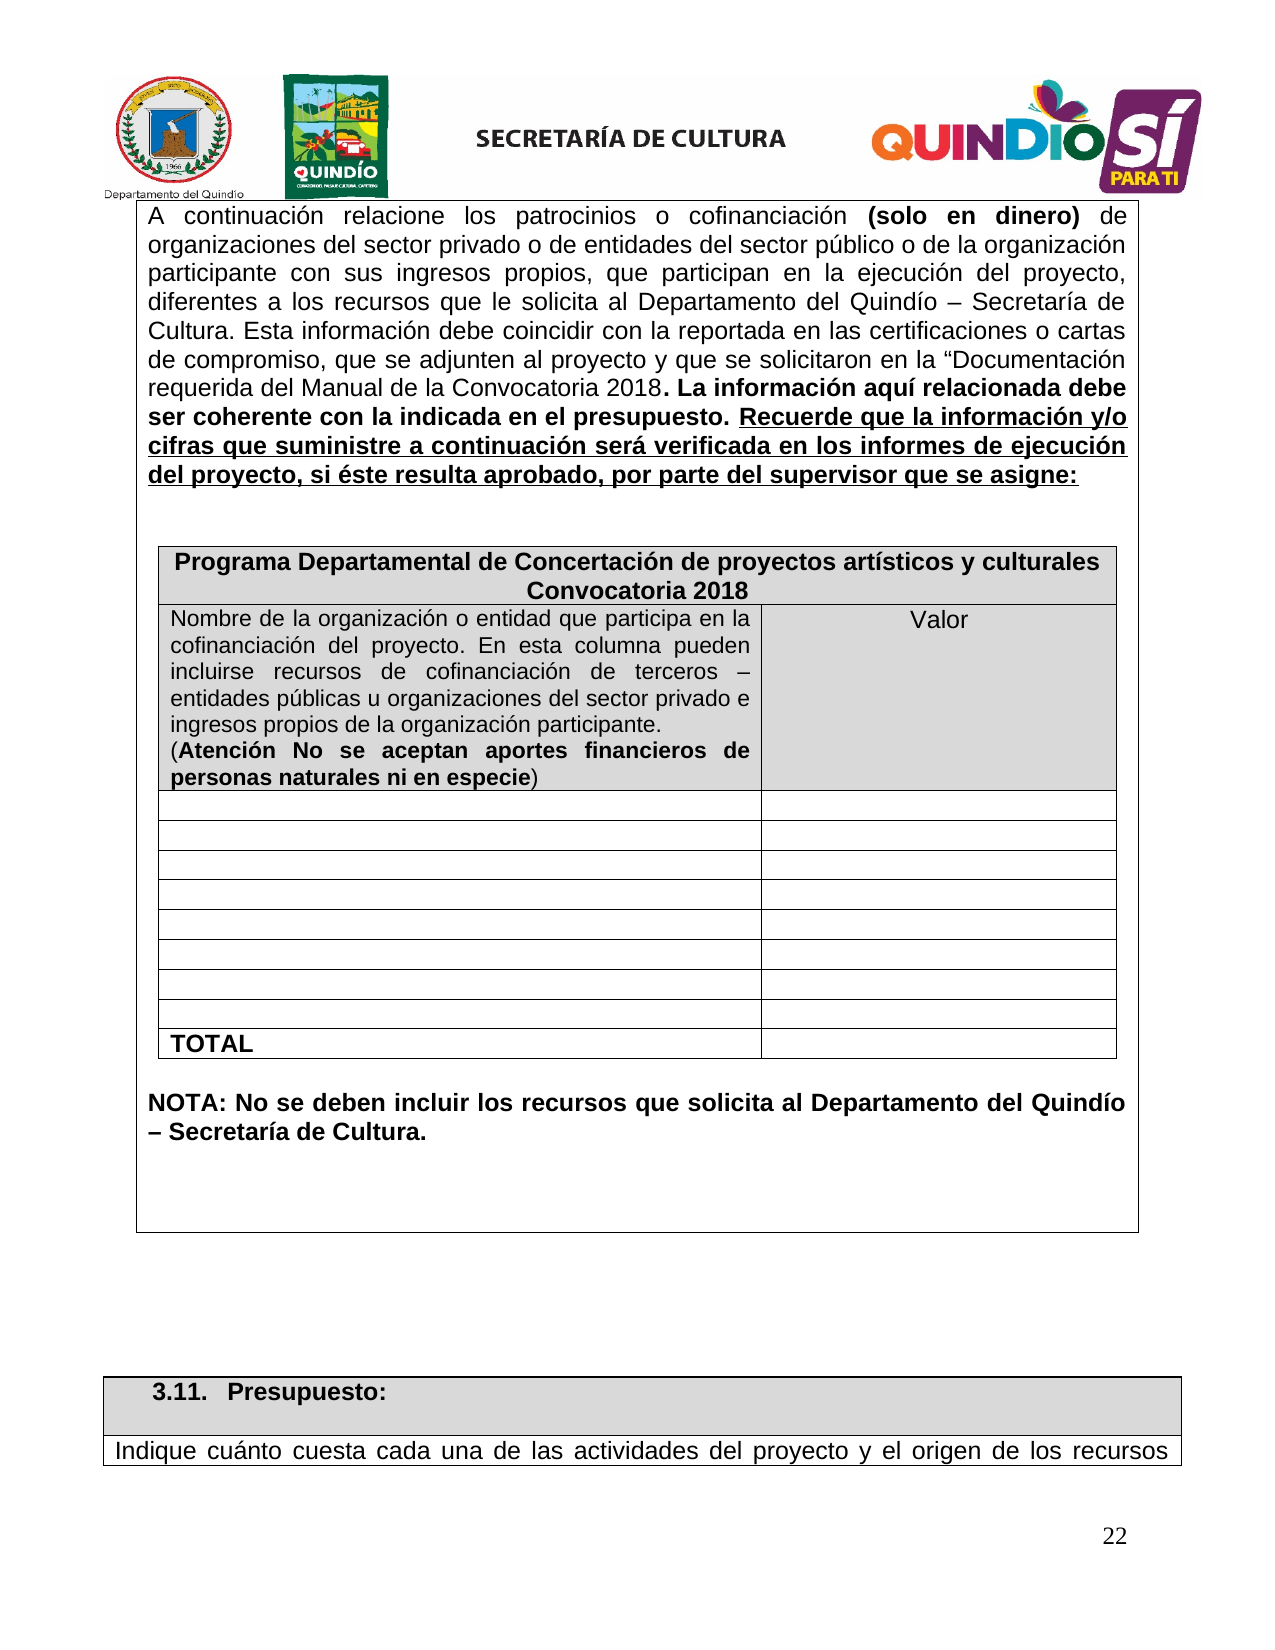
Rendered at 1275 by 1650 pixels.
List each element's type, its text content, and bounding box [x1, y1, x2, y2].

table_header Presupuesto: [104, 1378, 1181, 1435]
picture [104, 74, 1202, 200]
table_cell A continuación relacione los patrocinios o cofinanciación (solo en dinero) de organizaciones del sector privado o de entidades del sector público o de la organización participante con sus ingresos propios, que participan en la ejecución del proyecto, diferentes a los recursos que le solicita al Departamento del Quindío – Secretaría de Cultura. Esta información debe coincidir con la reportada en las certificaciones o cartas de compromiso, que se adjunten al proyecto y que se solicitaron en la “Documentación requerida del Manual de la Convocatoria 2018. La información aquí relacionada debe ser coherente con la indicada en el presupuesto. Recuerde que la información y/o cifras que suministre a continuación será verificada en los informes de ejecución del proyecto, si éste resulta aprobado, por parte del supervisor que se asigne: NOTA: No se deben incluir los recursos que solicita al Departamento del Quindío – Secretaría de Cultura. [137, 201, 1138, 1232]
